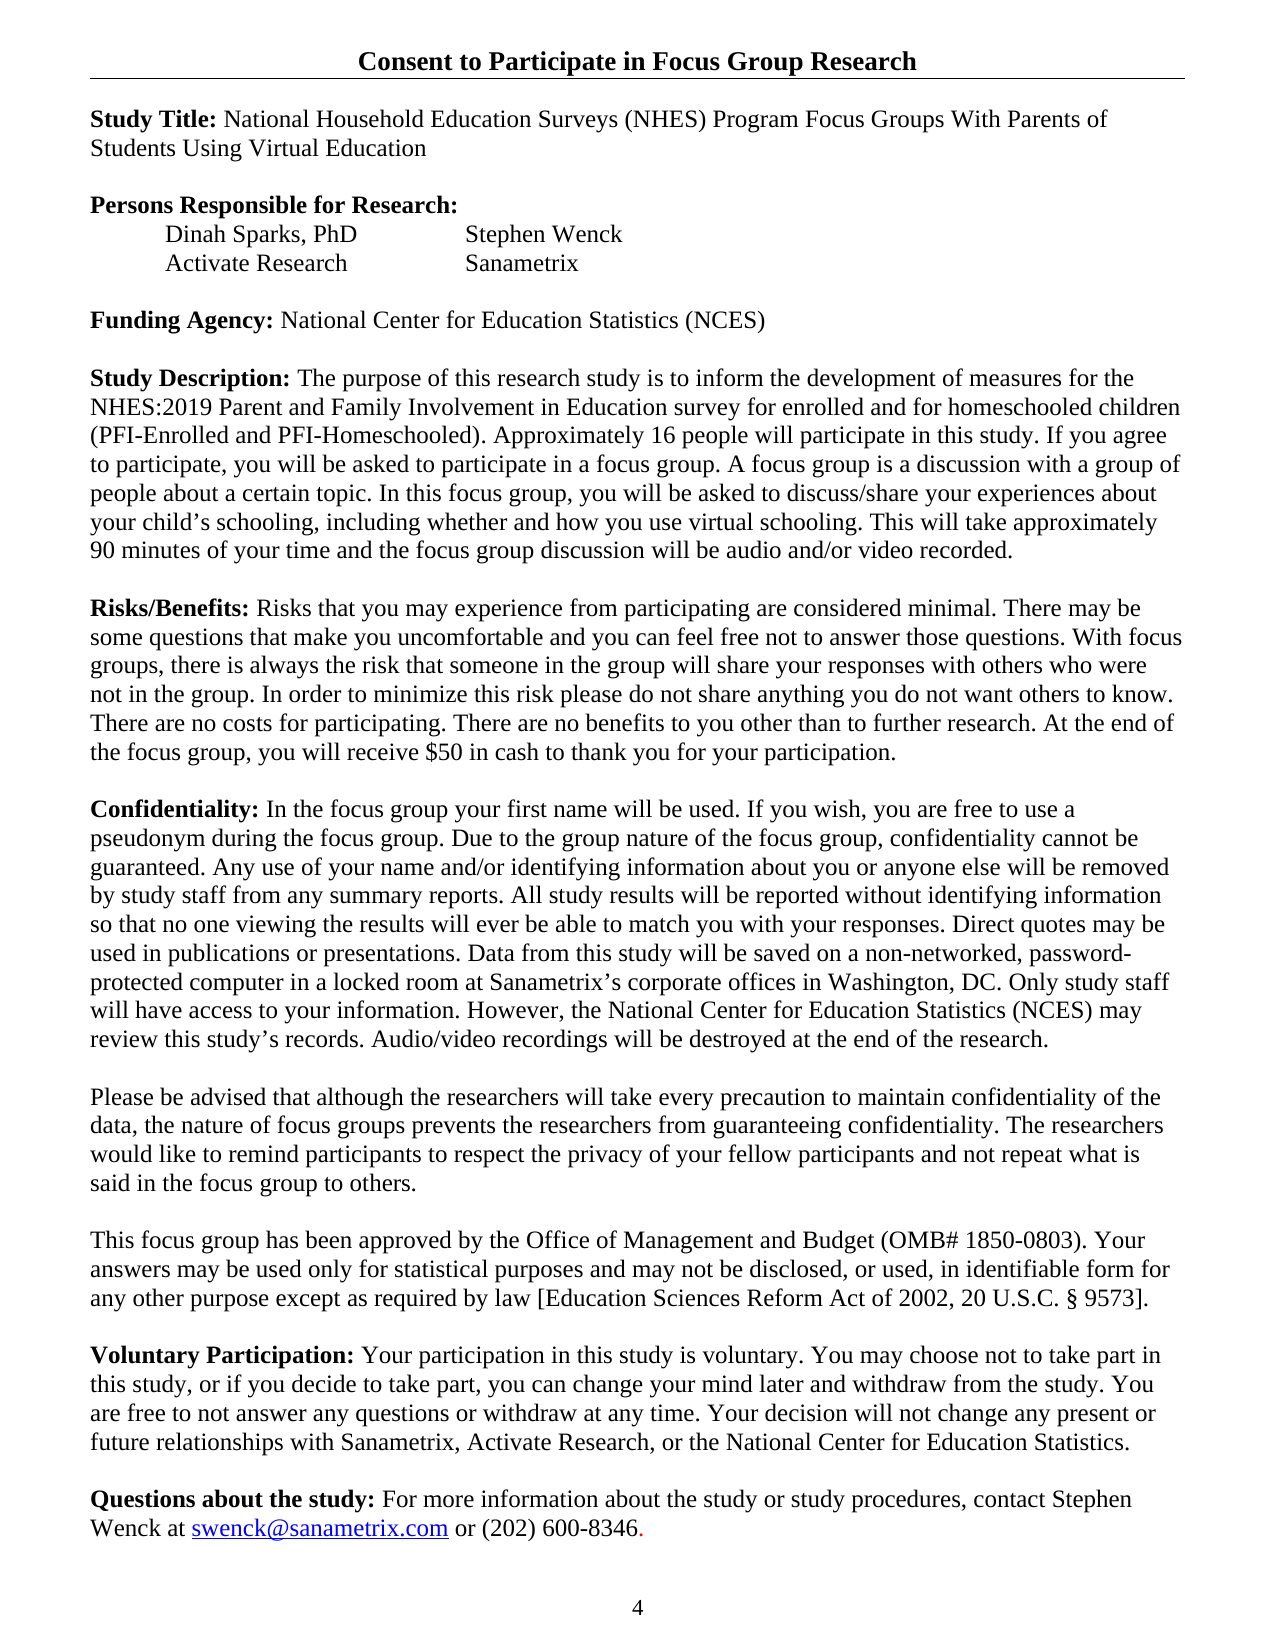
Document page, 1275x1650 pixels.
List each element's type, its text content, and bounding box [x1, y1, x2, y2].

text Please be advised that although the researchers will take every precaution to maintain confidentiality of the data, the nature of focus groups prevents the researchers from guaranteeing confidentiality. The researchers would like to remind participants to respect the privacy of your fellow participants and not repeat what is said in the focus group to others. [90, 1082, 1185, 1197]
text This focus group has been approved by the Office of Management and Budget (OMB# 1850-0803). Your answers may be used only for statistical purposes and may not be disclosed, or used, in identifiable form for any other purpose except as required by law [Education Sciences Reform Act of 2002, 20 U.S.C. § 9573]. [90, 1226, 1185, 1312]
text Study Description: The purpose of this research study is to inform the development of measures for the NHES:2019 Parent and Family Involvement in Education survey for enrolled and for homeschooled children (PFI-Enrolled and PFI-Homeschooled). Approximately 16 people will participate in this study. If you agree to participate, you will be asked to participate in a focus group. A focus group is a discussion with a group of people about a certain topic. In this focus group, you will be asked to discuss/share your experiences about your child’s schooling, including whether and how you use virtual schooling. This will take approximately 90 minutes of your time and the focus group discussion will be audio and/or video recorded. [90, 363, 1185, 564]
text Risks/Benefits: Risks that you may experience from participating are considered minimal. There may be some questions that make you uncomfortable and you can feel free not to answer those questions. With focus groups, there is always the risk that someone in the group will share your responses with others who were not in the group. In order to minimize this risk please do not share anything you do not want others to know. There are no costs for participating. There are no benefits to you other than to further research. At the end of the focus group, you will receive $50 in cash to thank you for your participation. [90, 593, 1185, 766]
text Funding Agency: National Center for Education Statistics (NCES) [90, 306, 1185, 334]
text Persons Responsible for Research: [90, 191, 1185, 219]
text Activate Research Sanametrix [90, 248, 1185, 277]
text Dinah Sparks, PhD Stephen Wenck [90, 219, 1185, 248]
text Study Title: National Household Education Surveys (NHES) Program Focus Groups With Parents of Students Using Virtual Education [90, 104, 1185, 162]
text Questions about the study: For more information about the study or study procedures, contact Stephen Wenck at swenck@sanametrix.com or (202) 600-8346. [90, 1484, 1185, 1542]
text Confidentiality: In the focus group your first name will be used. If you wish, you are free to use a pseudonym during the focus group. Due to the group nature of the focus group, confidentiality cannot be guaranteed. Any use of your name and/or identifying information about you or anyone else will be removed by study staff from any summary reports. All study results will be reported without identifying information so that no one viewing the results will ever be able to match you with your responses. Direct quotes may be used in publications or presentations. Data from this study will be saved on a non-networked, password-protected computer in a locked room at Sanametrix’s corporate offices in Washington, DC. Only study staff will have access to your information. However, the National Center for Education Statistics (NCES) may review this study’s records. Audio/video recordings will be destroyed at the end of the research. [90, 794, 1185, 1053]
text Voluntary Participation: Your participation in this study is voluntary. You may choose not to take part in this study, or if you decide to take part, you can change your mind later and withdraw from the study. You are free to not answer any questions or withdraw at any time. Your decision will not change any present or future relationships with Sanametrix, Activate Research, or the National Center for Education Statistics. [90, 1341, 1185, 1456]
